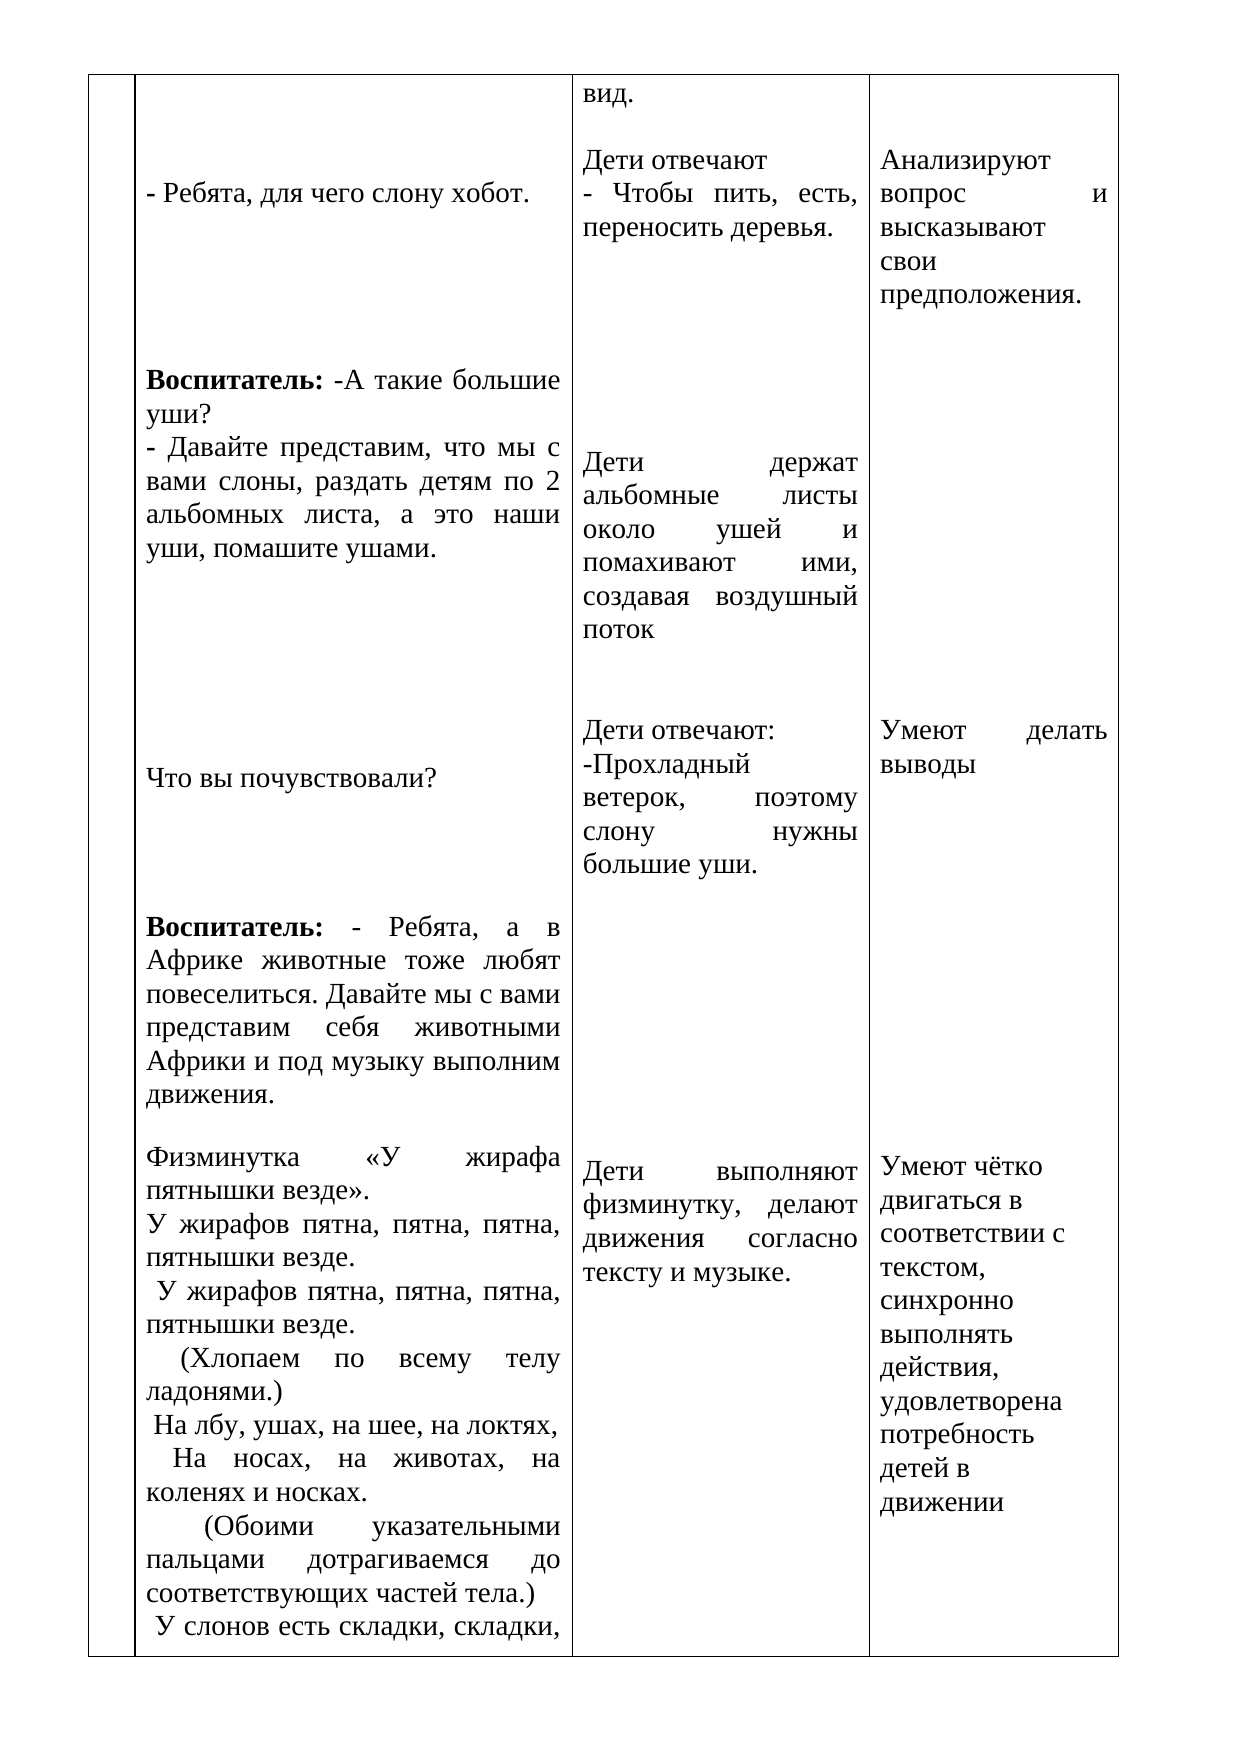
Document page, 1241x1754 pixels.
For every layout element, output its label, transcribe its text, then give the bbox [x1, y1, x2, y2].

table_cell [573, 75, 869, 1656]
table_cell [870, 75, 1118, 1656]
table_cell 1 [89, 75, 134, 1656]
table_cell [136, 75, 572, 1656]
